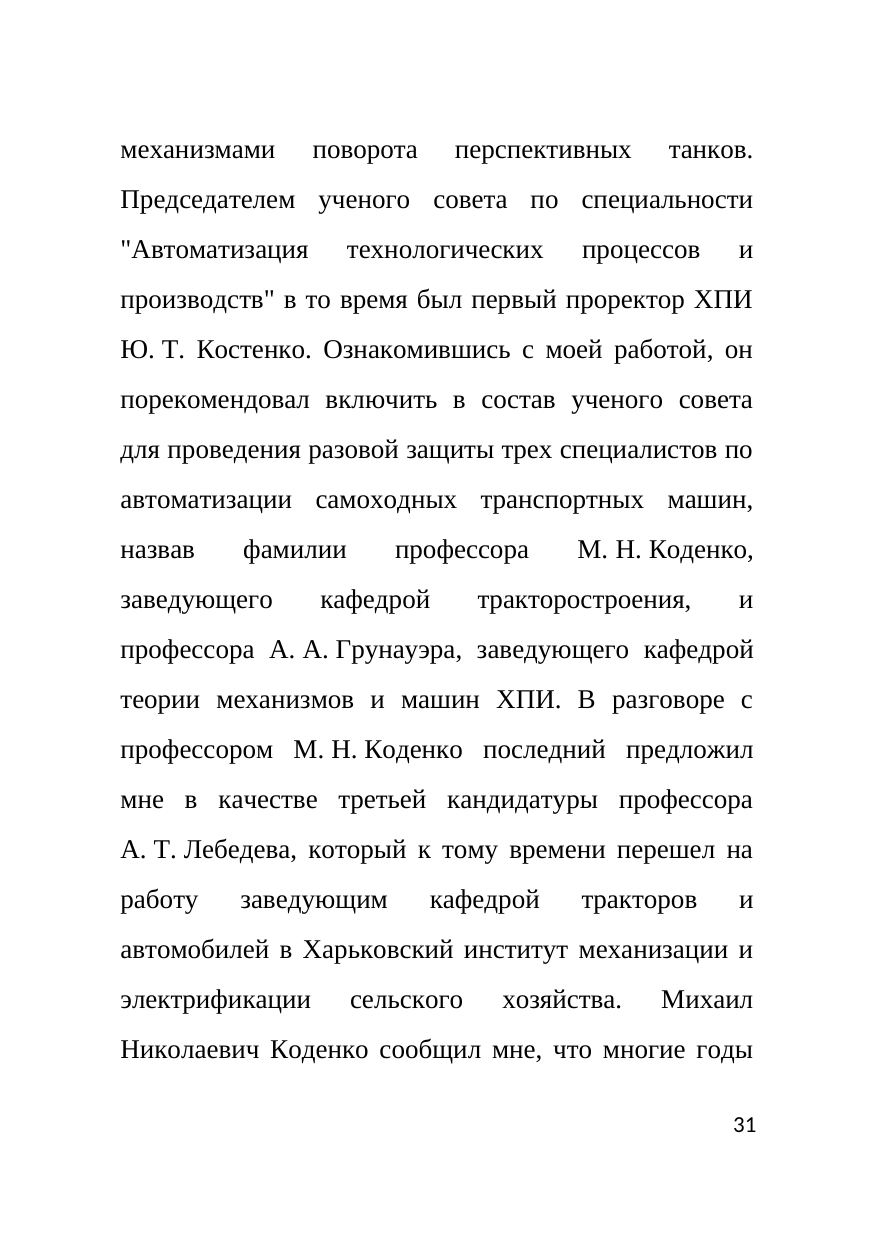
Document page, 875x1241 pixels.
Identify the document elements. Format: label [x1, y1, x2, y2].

text [120, 118, 754, 1068]
